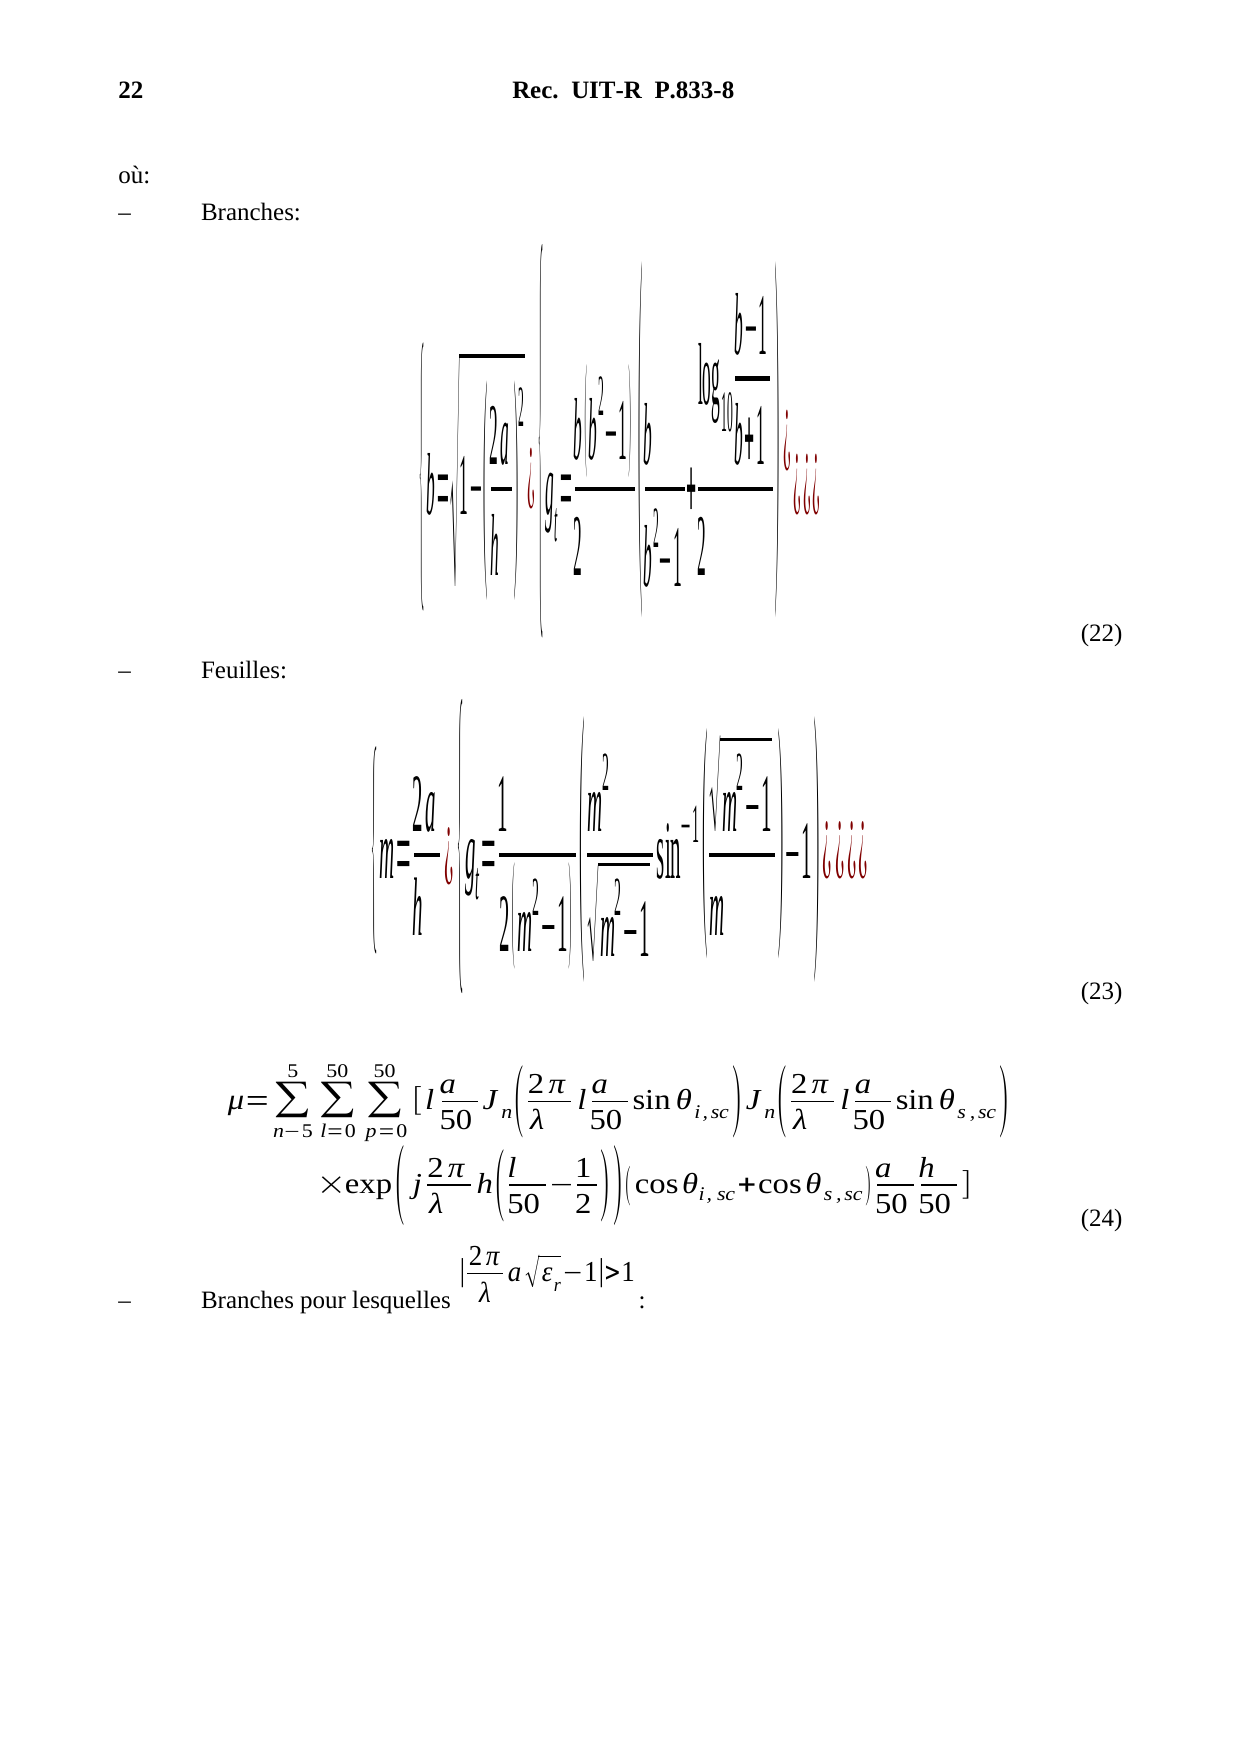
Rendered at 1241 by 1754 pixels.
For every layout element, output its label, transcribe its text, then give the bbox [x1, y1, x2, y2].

text – Branches: [118, 197, 1122, 226]
text (22) [118, 238, 1122, 647]
text – Branches pour lesquelles : [118, 1240, 1122, 1314]
text – Feuilles: [118, 655, 1122, 684]
text (23) [118, 697, 1122, 1005]
text (24) [118, 1059, 1122, 1232]
text où: [118, 160, 1122, 189]
